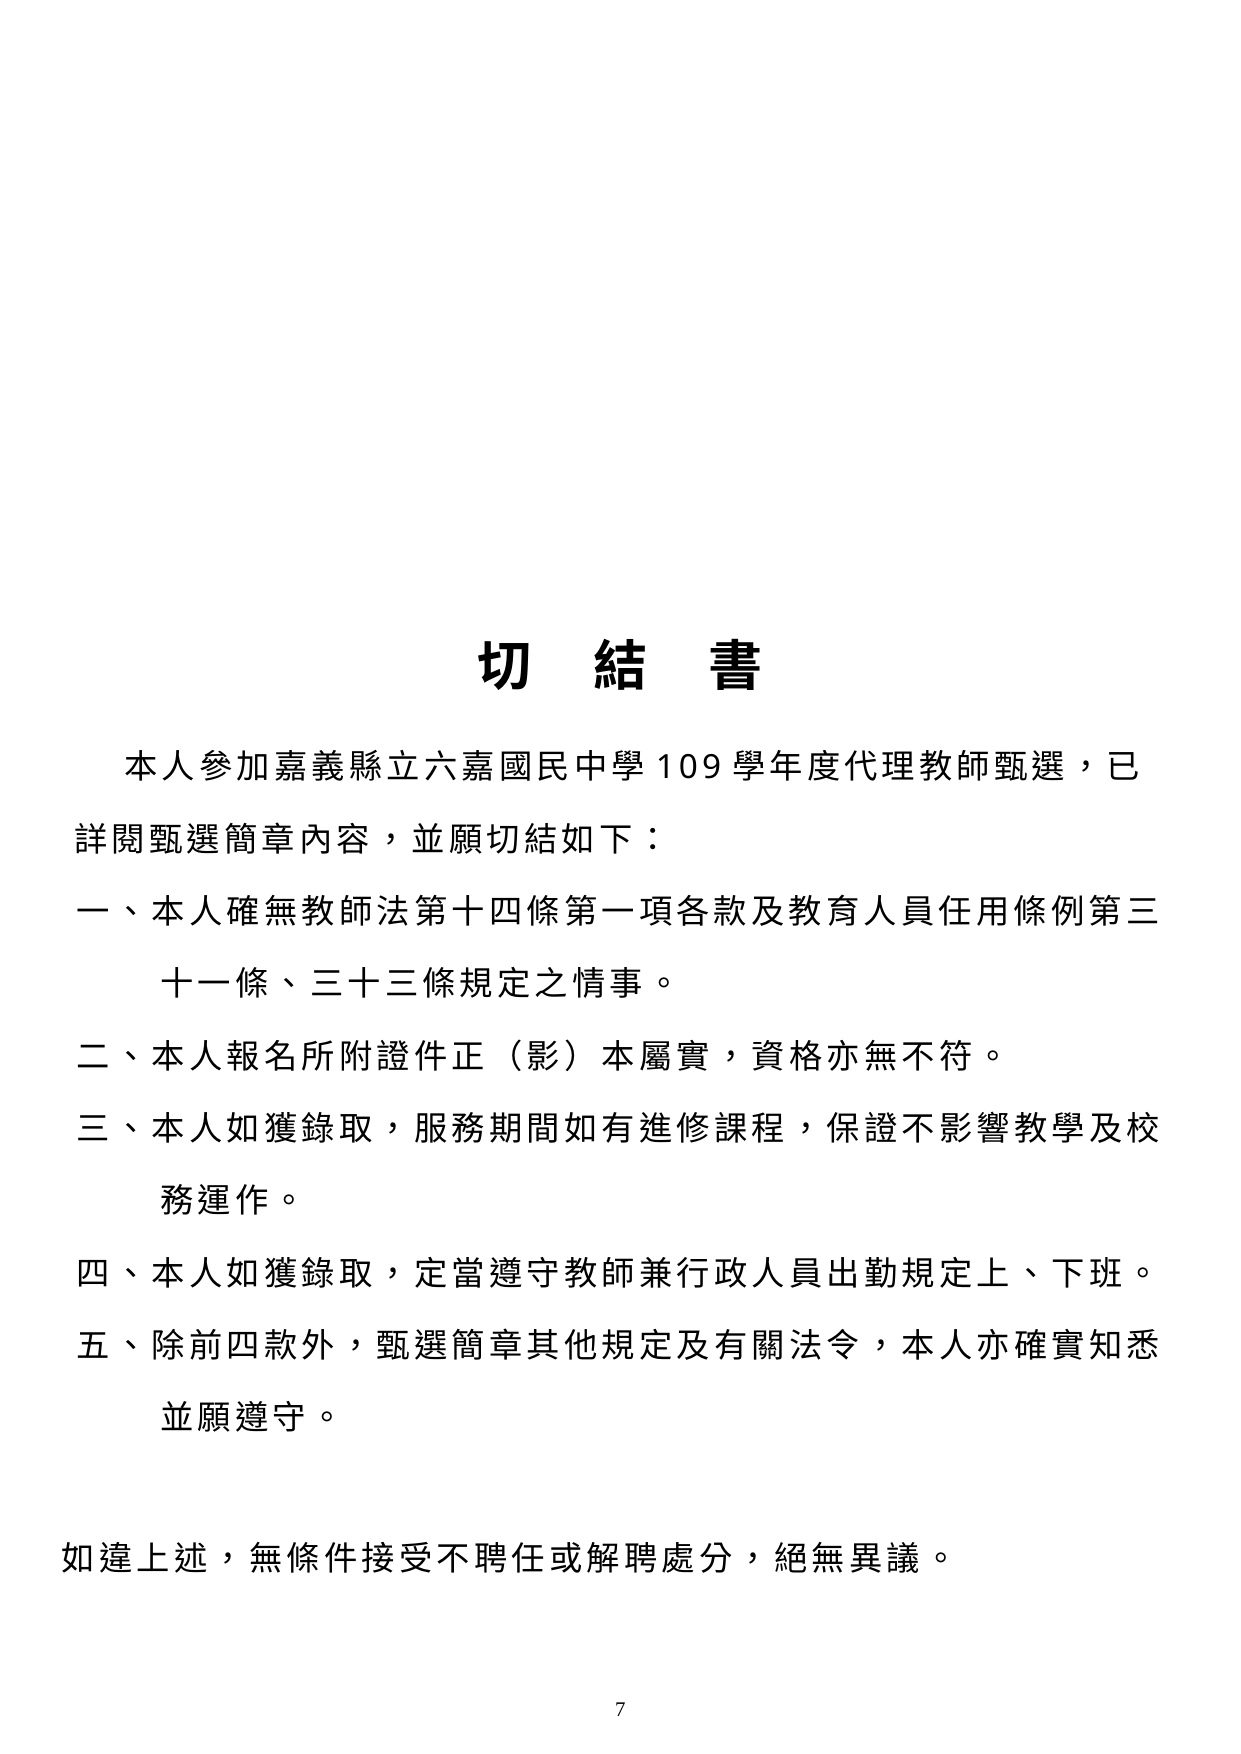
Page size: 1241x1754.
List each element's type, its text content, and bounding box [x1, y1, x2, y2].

text 二、本人報名所附證件正（影）本屬實，資格亦無不符。 [77, 1029, 1166, 1078]
text 切 結 書 [74, 622, 1166, 701]
text 四、本人如獲錄取，定當遵守教師兼行政人員出勤規定上、下班。 [77, 1246, 1166, 1294]
text 五、除前四款外，甄選簡章其他規定及有關法令，本人亦確實知悉並願遵守。 [77, 1318, 1166, 1439]
text 如違上述，無條件接受不聘任或解聘處分，絕無異議。 [49, 1531, 1166, 1580]
text 本人參加嘉義縣立六嘉國民中學109學年度代理教師甄選，已詳閱甄選簡章內容，並願切結如下： [74, 740, 1166, 861]
text 一、本人確無教師法第十四條第一項各款及教育人員任用條例第三十一條、三十三條規定之情事。 [77, 885, 1166, 1005]
text 三、本人如獲錄取，服務期間如有進修課程，保證不影響教學及校務運作。 [77, 1102, 1166, 1222]
